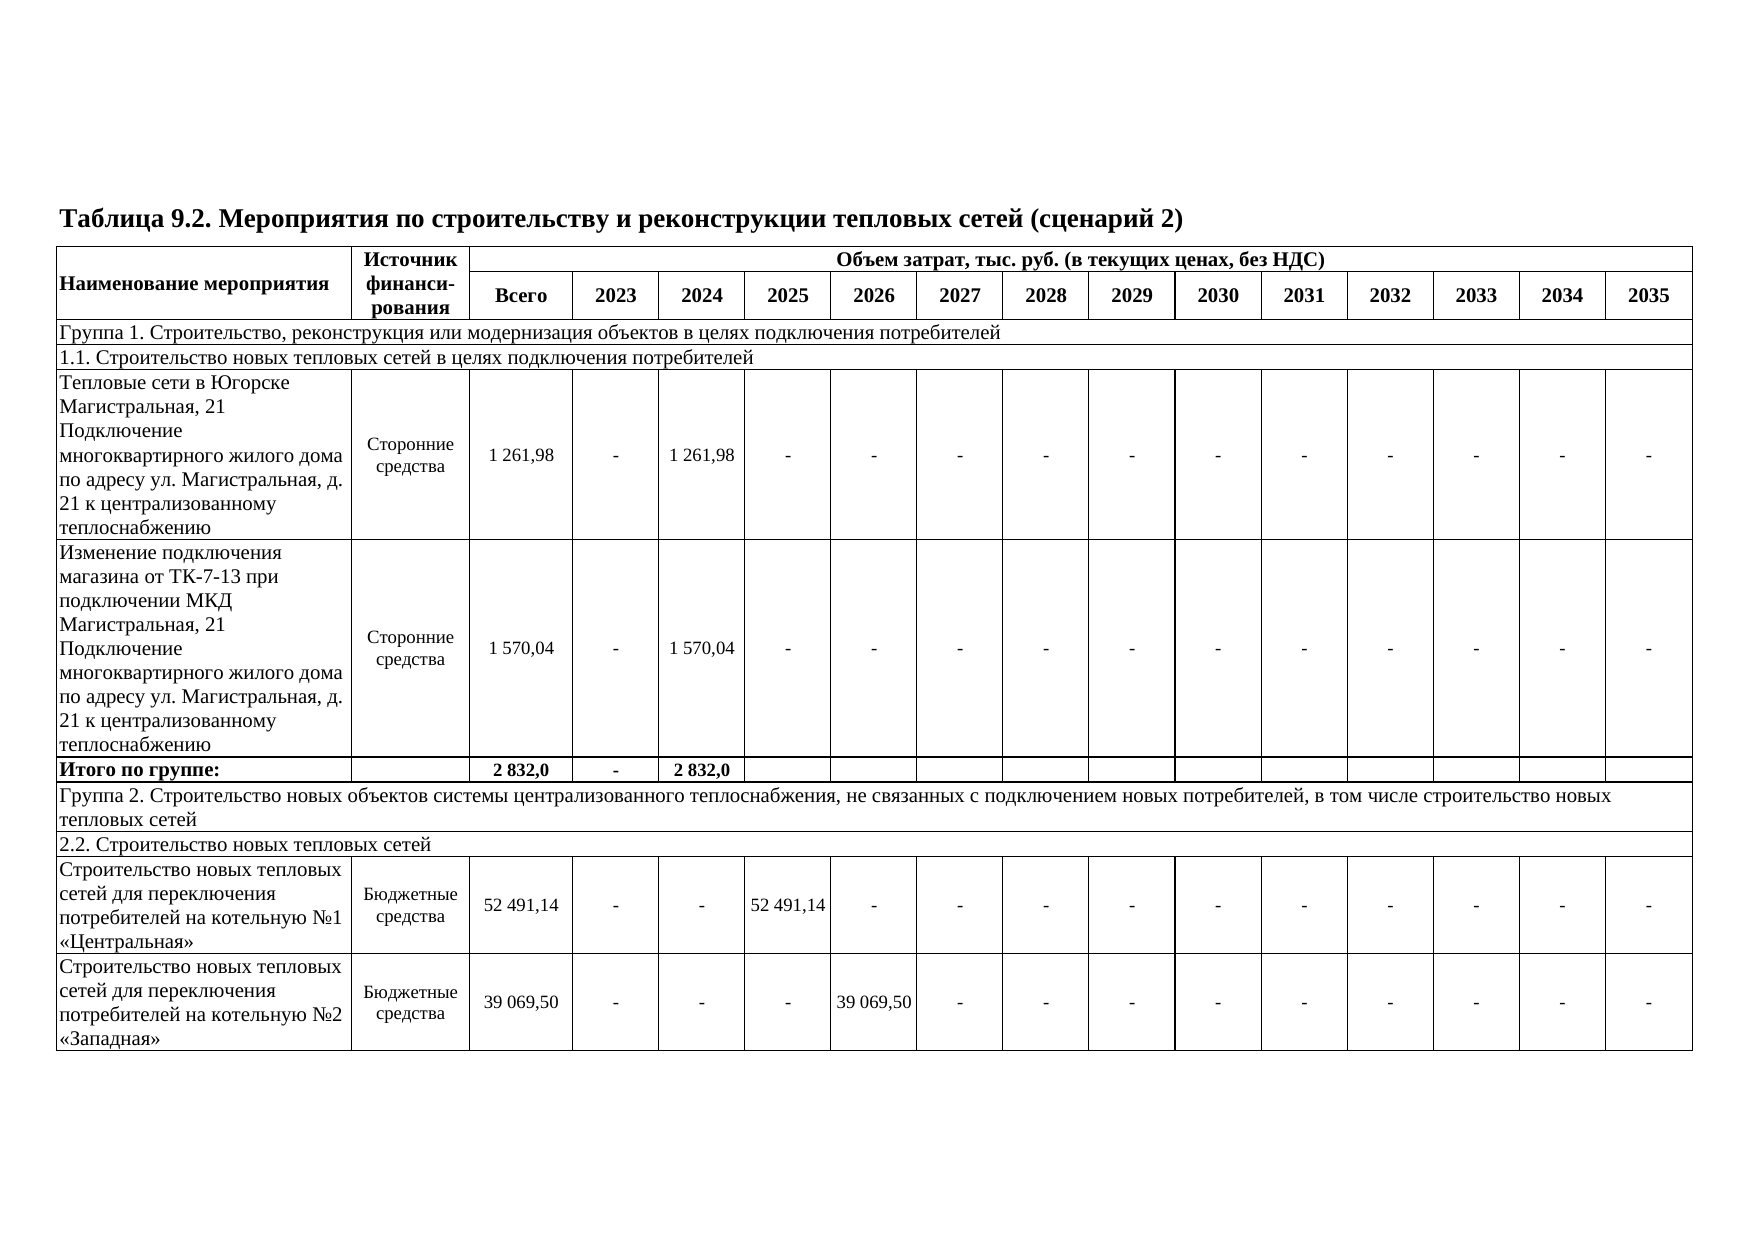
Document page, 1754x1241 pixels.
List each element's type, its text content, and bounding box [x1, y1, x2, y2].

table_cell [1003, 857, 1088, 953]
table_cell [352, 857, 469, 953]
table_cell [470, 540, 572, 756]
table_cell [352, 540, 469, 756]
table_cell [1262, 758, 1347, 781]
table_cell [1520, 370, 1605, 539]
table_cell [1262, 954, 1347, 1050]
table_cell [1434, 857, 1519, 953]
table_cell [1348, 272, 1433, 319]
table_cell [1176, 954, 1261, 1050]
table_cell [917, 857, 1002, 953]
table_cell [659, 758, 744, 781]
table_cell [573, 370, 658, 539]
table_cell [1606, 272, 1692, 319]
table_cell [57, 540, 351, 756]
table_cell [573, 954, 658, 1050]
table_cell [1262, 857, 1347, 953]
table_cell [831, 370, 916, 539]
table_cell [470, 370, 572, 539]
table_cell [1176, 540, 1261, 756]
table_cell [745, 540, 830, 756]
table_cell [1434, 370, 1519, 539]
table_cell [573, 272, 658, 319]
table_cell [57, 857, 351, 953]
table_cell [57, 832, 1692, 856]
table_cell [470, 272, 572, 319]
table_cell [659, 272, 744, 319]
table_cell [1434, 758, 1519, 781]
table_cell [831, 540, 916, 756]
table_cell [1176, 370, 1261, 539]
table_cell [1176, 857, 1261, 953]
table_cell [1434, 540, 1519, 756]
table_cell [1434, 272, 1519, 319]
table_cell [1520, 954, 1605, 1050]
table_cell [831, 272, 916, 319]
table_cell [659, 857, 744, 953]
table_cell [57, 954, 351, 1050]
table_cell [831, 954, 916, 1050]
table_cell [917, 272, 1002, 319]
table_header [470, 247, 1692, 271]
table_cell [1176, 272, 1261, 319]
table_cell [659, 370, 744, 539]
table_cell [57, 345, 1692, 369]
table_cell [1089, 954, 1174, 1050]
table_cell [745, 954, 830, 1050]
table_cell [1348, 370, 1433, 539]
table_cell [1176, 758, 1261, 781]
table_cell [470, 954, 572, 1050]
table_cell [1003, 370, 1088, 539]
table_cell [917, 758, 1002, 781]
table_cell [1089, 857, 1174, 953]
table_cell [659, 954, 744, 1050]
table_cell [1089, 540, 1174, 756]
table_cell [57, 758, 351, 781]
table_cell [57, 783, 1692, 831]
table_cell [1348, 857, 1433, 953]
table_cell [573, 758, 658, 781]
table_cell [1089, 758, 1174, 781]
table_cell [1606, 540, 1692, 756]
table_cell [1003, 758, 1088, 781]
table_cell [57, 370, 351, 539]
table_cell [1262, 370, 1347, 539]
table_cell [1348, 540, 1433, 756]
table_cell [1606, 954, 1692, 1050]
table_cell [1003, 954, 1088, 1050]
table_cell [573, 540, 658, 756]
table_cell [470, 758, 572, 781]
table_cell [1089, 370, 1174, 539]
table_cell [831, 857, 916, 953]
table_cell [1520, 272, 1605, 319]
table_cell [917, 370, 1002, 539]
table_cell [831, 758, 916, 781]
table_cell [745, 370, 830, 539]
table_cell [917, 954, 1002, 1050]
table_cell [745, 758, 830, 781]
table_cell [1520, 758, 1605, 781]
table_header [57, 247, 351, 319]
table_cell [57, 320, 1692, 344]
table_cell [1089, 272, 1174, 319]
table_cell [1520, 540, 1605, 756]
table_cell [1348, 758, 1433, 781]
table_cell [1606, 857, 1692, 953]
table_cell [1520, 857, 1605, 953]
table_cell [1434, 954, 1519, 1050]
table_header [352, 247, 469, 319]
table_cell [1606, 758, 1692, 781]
text Мероприятия по строительству и реконструкции тепловых сетей (сценарий 2) [59, 202, 1695, 233]
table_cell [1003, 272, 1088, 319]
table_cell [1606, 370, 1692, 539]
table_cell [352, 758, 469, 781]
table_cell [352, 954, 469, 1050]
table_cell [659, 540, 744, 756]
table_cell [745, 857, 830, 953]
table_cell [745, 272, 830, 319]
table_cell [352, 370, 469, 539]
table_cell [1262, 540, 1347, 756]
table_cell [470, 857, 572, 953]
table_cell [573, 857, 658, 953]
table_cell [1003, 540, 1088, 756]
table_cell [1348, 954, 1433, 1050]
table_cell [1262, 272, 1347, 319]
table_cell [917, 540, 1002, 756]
